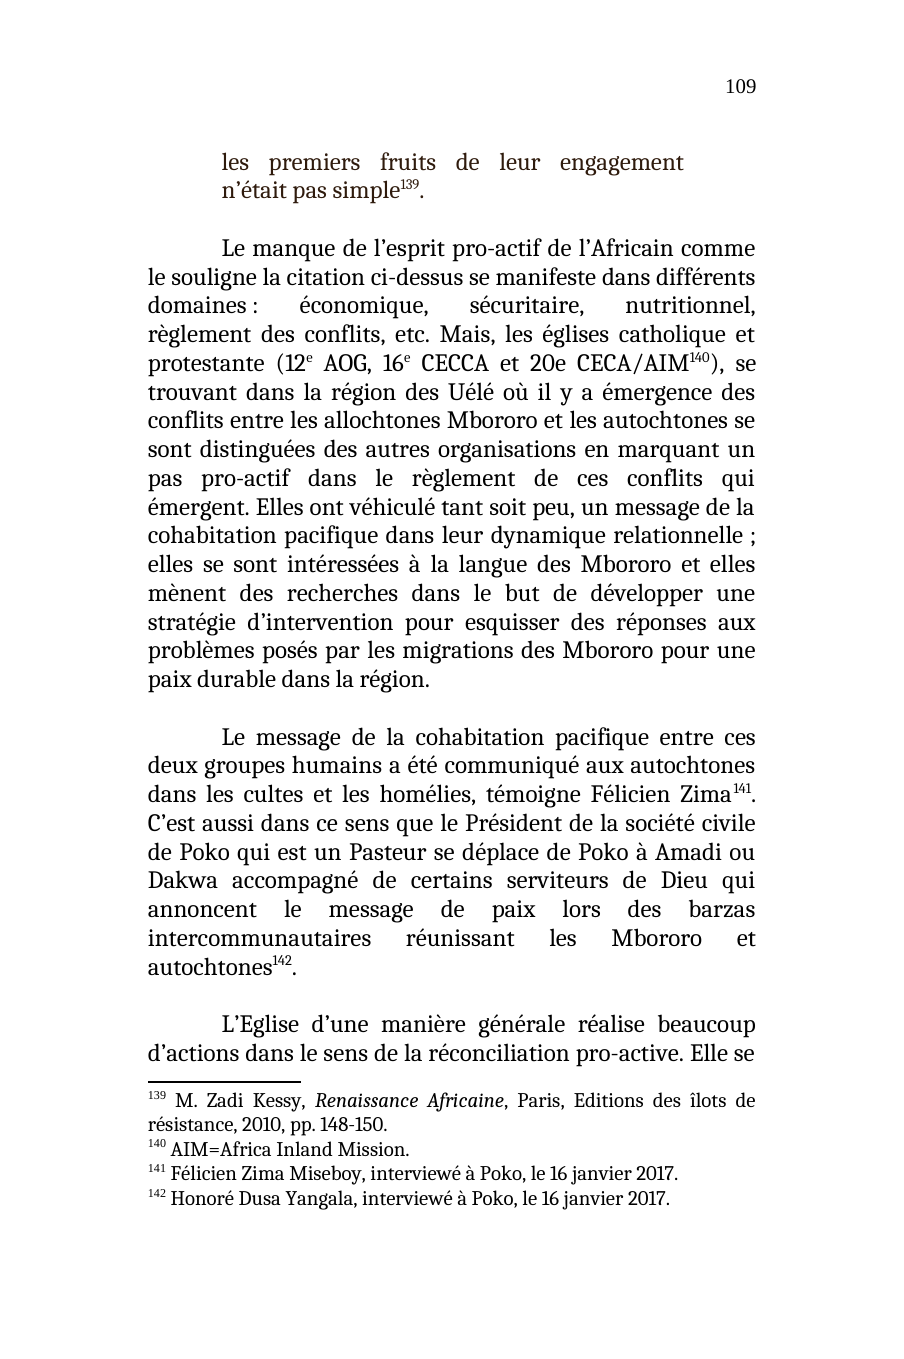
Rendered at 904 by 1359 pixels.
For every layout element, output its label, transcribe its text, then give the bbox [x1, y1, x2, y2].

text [148, 1010, 756, 1068]
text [221, 148, 684, 205]
text Le message de la cohabitation pacifique entre ces deux groupes humains a été communiqué aux autochtones dans les cultes et les homélies, témoigne Félicien Zima. C’est aussi dans ce sens que le Président de la société civile de Poko qui est un Pasteur se déplace de Poko à Amadi ou Dakwa accompagné de certains serviteurs de Dieu qui annoncent le message de paix lors des barzas intercommunautaires réunissant les Mbororo et autochtones. [148, 723, 756, 981]
text Le manque de l’esprit pro-actif de l’Africain comme le souligne la citation ci-dessus se manifeste dans différents domaines : économique, sécuritaire, nutritionnel, règlement des conflits, etc. Mais, les églises catholique et protestante (12e AOG, 16e CECCA et 20e CECA/AIM), se trouvant dans la région des Uélé où il y a émergence des conflits entre les allochtones Mbororo et les autochtones se sont distinguées des autres organisations en marquant un pas pro-actif dans le règlement de ces conflits qui émergent. Elles ont véhiculé tant soit peu, un message de la cohabitation pacifique dans leur dynamique relationnelle ; elles se sont intéressées à la langue des Mbororo et elles mènent des recherches dans le but de développer une stratégie d’intervention pour esquisser des réponses aux problèmes posés par les migrations des Mbororo pour une paix durable dans la région. [148, 234, 756, 694]
